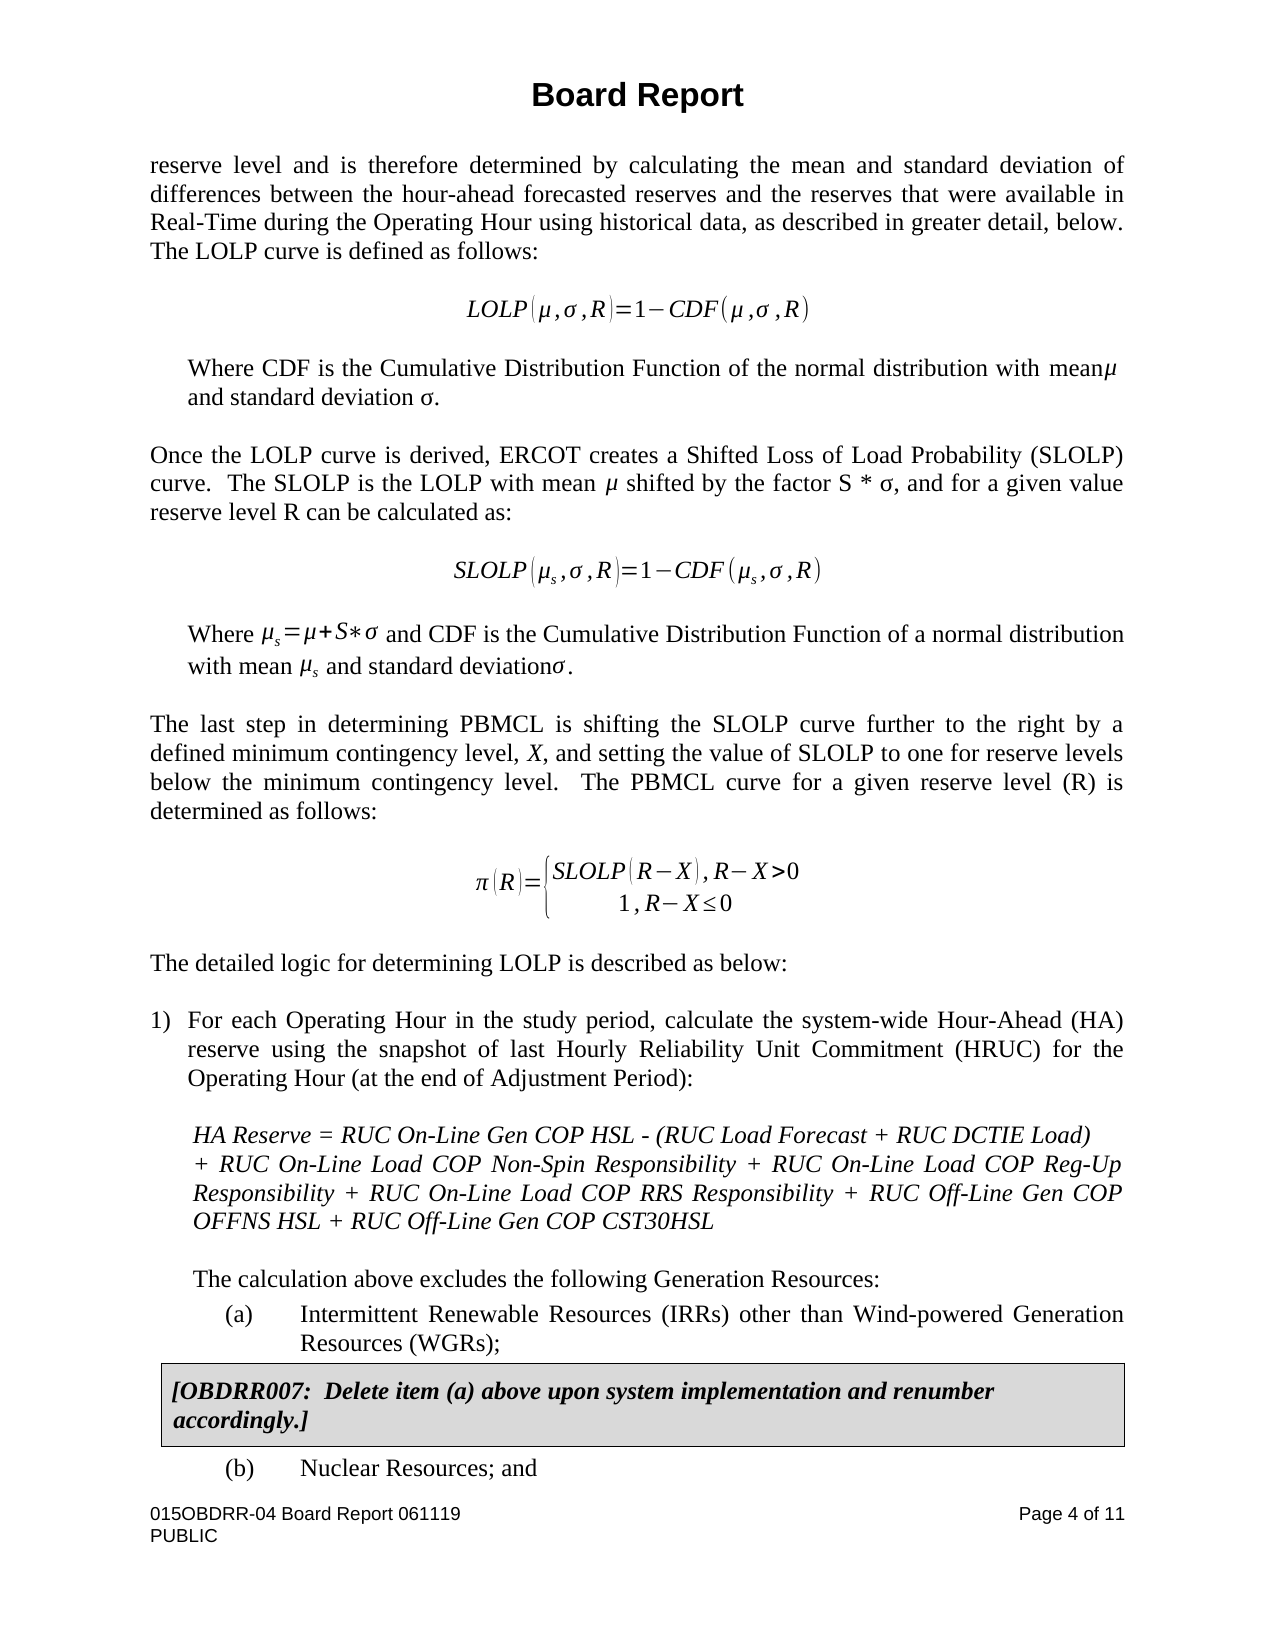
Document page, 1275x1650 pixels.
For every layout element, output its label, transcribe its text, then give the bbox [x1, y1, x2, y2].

text (b) Nuclear Resources; and [225, 1453, 1125, 1482]
text Once the LOLP curve is derived, ERCOT creates a Shifted Loss of Load Probability (SLOLP) curve. The SLOLP is the LOLP with mean shifted by the factor S * σ, and for a given value reserve level R can be calculated as: [150, 440, 1125, 526]
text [150, 150, 1125, 265]
text + RUC On-Line Load COP Non-Spin Responsibility + RUC On-Line Load COP Reg-Up Responsibility + RUC On-Line Load COP RRS Responsibility + RUC Off-Line Gen COP OFFNS HSL + RUC Off-Line Gen COP CST30HSL [193, 1149, 1125, 1235]
text 1) For each Operating Hour in the study period, calculate the system-wide Hour-Ahead (HA) reserve using the snapshot of last Hourly Reliability Unit Commitment (HRUC) for the Operating Hour (at the end of Adjustment Period): [150, 1005, 1125, 1091]
text The detailed logic for determining LOLP is described as below: [150, 948, 1125, 976]
text The calculation above excludes the following Generation Resources: [193, 1264, 1125, 1293]
text Where and CDF is the Cumulative Distribution Function of a normal distribution with mean and standard deviation. [187, 618, 1125, 681]
text Where CDF is the Cumulative Distribution Function of the normal distribution with mean and standard deviation σ. [187, 353, 1125, 411]
text The last step in determining PBMCL is shifting the SLOLP curve further to the right by a defined minimum contingency level, X, and setting the value of SLOLP to one for reserve levels below the minimum contingency level. The PBMCL curve for a given reserve level (R) is determined as follows: [150, 709, 1125, 824]
table_header [OBDRR007: Delete item (a) above upon system implementation and renumber accordingly.] [162, 1364, 1124, 1446]
text HA Reserve = RUC On-Line Gen COP HSL - (RUC Load Forecast + RUC DCTIE Load) [193, 1120, 1125, 1149]
text (a) Intermittent Renewable Resources (IRRs) other than Wind-powered Generation Resources (WGRs); [225, 1299, 1125, 1356]
